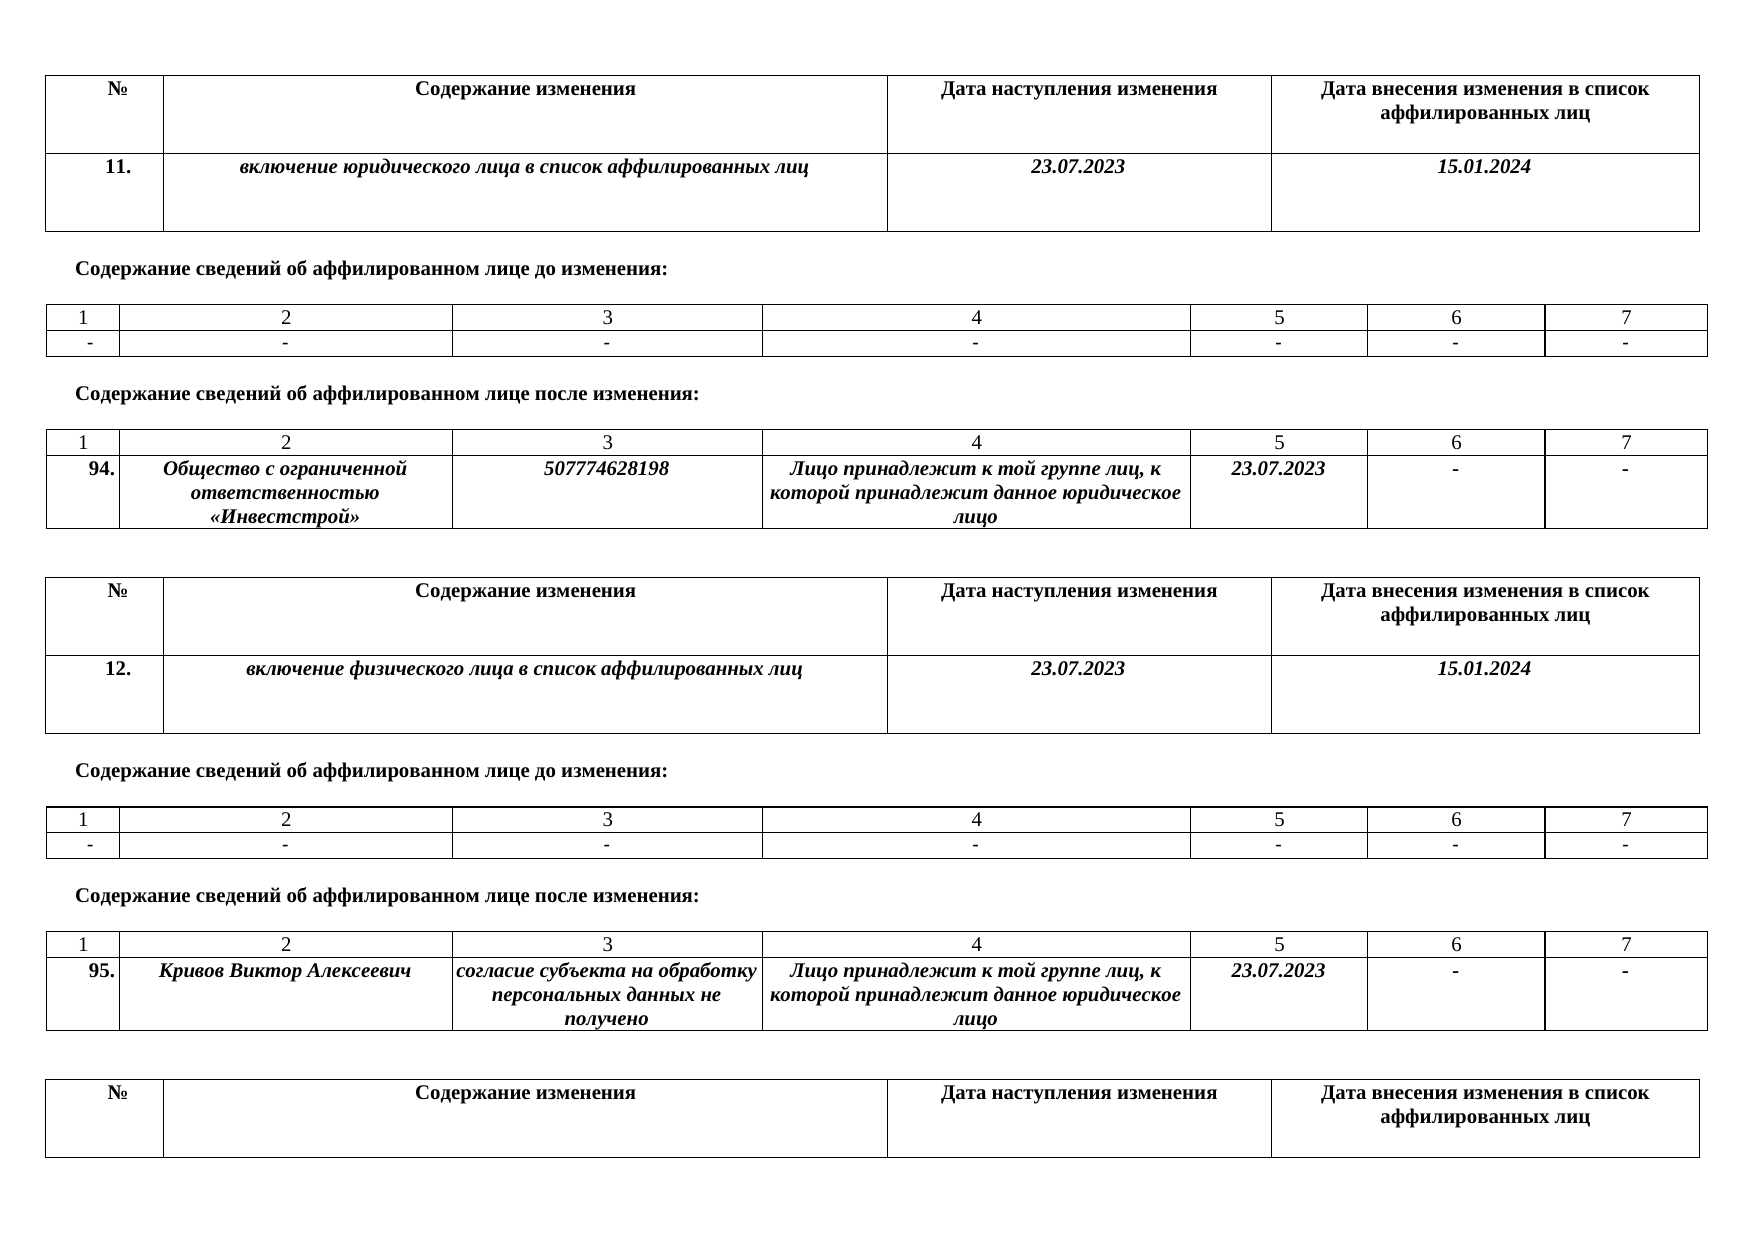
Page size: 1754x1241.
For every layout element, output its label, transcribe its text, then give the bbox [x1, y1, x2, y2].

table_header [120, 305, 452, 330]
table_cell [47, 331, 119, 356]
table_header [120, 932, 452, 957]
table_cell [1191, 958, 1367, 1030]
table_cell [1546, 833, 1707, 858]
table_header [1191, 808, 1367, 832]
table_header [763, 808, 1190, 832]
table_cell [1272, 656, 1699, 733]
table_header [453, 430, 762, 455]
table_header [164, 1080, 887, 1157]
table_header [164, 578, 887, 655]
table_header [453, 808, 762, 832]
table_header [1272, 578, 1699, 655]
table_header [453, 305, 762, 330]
text Содержание сведений об аффилированном лице до изменения: [75, 256, 1679, 280]
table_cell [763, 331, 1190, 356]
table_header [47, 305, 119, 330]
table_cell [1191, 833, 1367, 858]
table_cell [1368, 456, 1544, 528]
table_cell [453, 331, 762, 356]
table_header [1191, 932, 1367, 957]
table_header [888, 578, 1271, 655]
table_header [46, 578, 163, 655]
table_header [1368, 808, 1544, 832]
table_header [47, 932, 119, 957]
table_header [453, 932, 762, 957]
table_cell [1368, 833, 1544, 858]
text Содержание сведений об аффилированном лице после изменения: [75, 381, 1679, 405]
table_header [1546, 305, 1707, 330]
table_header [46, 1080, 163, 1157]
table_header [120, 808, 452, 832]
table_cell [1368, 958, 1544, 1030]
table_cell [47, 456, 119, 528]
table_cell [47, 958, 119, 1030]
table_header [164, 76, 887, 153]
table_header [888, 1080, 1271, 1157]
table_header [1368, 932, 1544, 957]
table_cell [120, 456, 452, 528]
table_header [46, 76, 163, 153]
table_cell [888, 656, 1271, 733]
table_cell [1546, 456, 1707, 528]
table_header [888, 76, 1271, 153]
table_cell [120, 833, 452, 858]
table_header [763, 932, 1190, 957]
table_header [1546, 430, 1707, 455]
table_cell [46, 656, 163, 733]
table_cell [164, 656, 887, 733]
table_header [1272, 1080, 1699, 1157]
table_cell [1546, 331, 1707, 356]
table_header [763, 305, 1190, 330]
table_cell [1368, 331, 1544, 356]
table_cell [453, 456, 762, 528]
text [75, 883, 1679, 907]
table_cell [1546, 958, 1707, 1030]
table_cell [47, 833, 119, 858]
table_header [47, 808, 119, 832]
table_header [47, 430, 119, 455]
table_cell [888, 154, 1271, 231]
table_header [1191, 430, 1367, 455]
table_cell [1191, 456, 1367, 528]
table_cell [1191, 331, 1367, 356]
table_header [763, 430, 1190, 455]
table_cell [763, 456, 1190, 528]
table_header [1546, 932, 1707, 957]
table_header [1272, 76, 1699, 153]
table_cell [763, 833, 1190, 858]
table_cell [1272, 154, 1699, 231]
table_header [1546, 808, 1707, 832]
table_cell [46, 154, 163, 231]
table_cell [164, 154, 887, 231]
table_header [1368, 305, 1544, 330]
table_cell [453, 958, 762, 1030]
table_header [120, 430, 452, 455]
text Содержание сведений об аффилированном лице до изменения: [75, 758, 1679, 782]
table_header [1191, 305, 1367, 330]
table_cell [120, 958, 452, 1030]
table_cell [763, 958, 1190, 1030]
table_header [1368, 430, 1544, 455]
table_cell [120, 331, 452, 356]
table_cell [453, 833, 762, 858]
